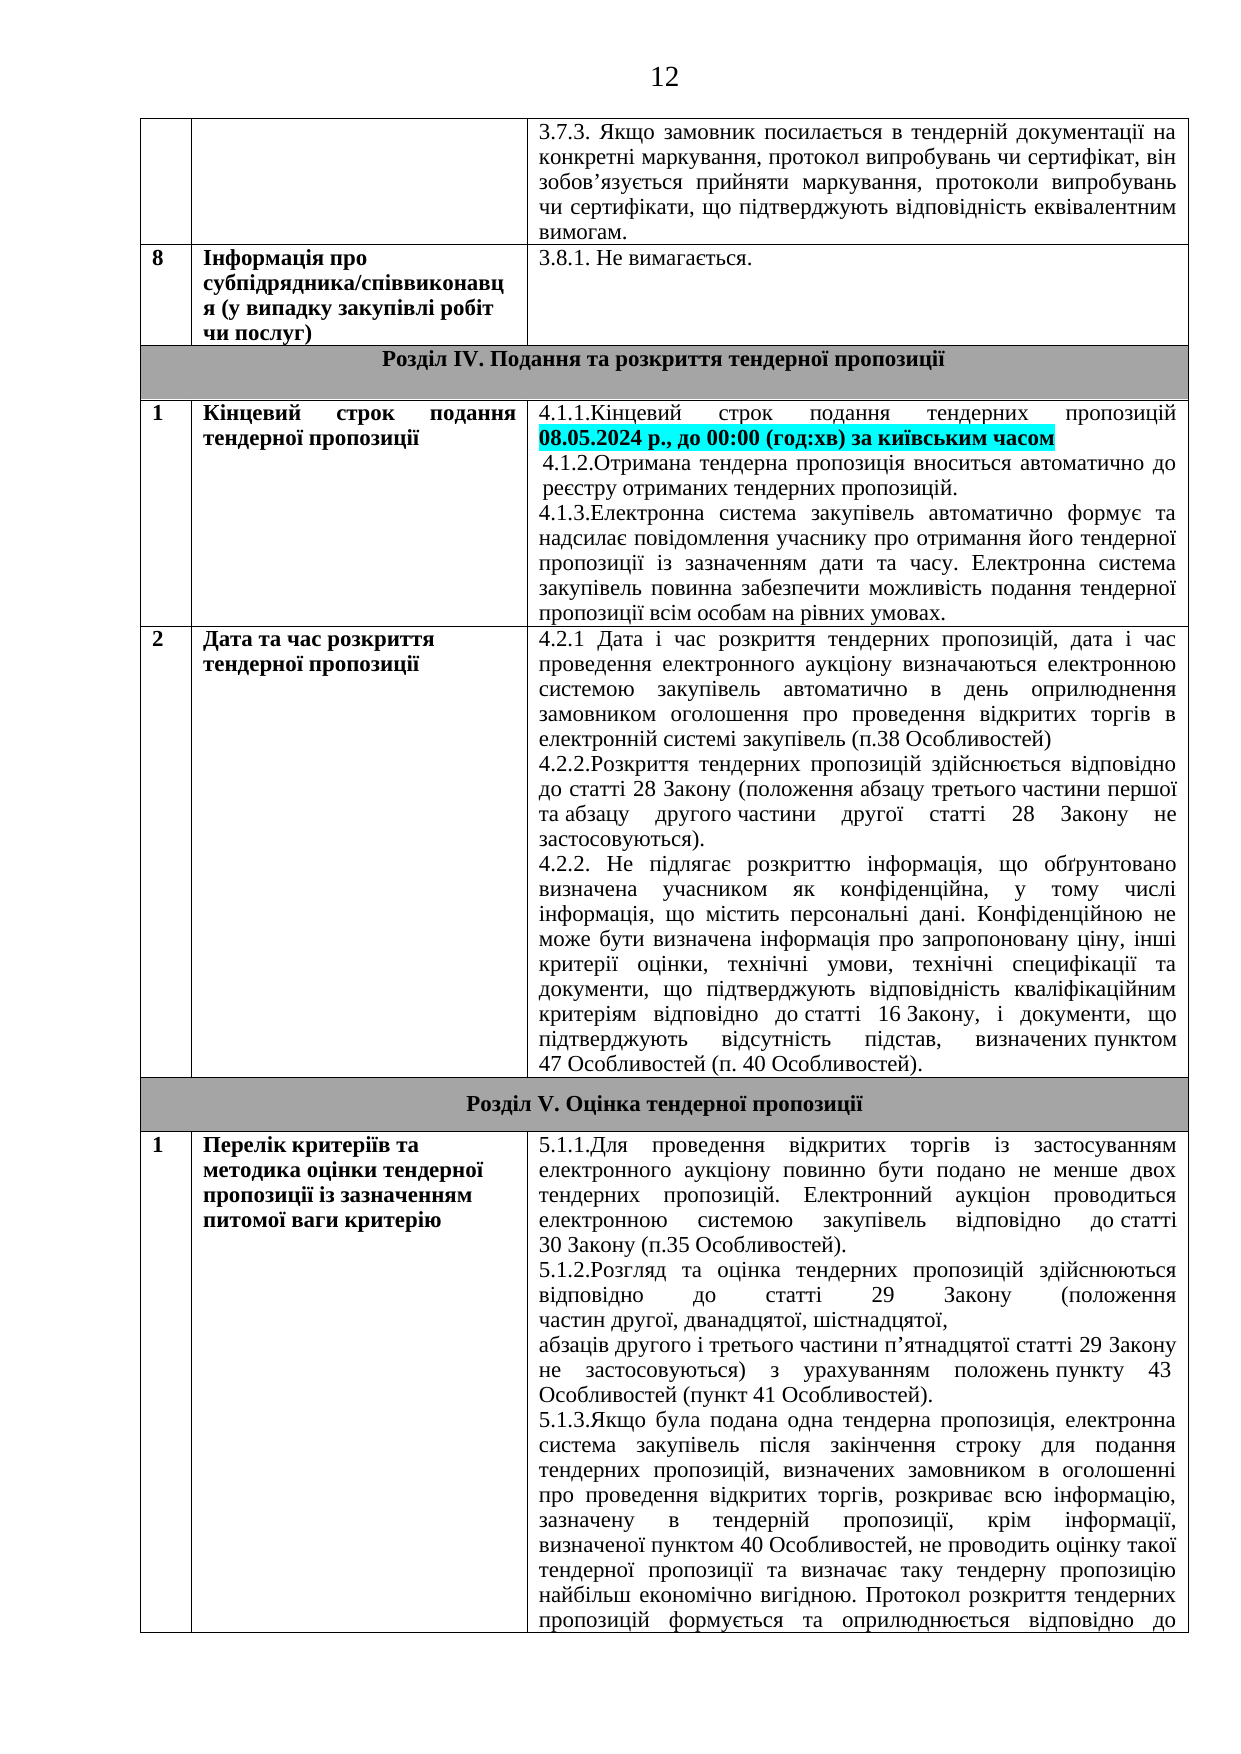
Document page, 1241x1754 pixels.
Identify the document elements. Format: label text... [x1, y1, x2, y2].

table_cell 8 [141, 245, 191, 345]
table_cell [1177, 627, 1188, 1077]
table_cell 1 [141, 401, 191, 626]
table_cell 7 [141, 119, 191, 244]
table_cell 4.1.1.Кінцевий строк подання тендерних пропозицій 08.05.2024 р., до 00:00 (год:хв) за київським часом 4.1.2.Отримана тендерна пропозиція вноситься автоматично до реєстру отриманих тендерних пропозицій. 4.1.3.Електронна система закупівель автоматично формує та надсилає повідомлення учаснику про отримання його тендерної пропозиції із зазначенням дати та часу. Електронна система закупівель повинна забезпечити можливість подання тендерної пропозиції всім особам на рівних умовах. [528, 401, 1188, 626]
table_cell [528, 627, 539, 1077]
table_cell Інформація про субпідрядника/співвиконавця (у випадку закупівлі робіт чи послуг) [192, 245, 527, 345]
table_cell 2 [141, 627, 191, 1077]
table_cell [528, 119, 1188, 244]
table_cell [192, 119, 527, 244]
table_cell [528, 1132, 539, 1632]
table_cell 3.8.1. Не вимагається. [528, 245, 1188, 345]
table_cell Дата та час розкриття тендерної пропозиції [192, 627, 527, 1077]
table_cell Розділ IV. Подання та розкриття тендерної пропозиції [141, 346, 1188, 399]
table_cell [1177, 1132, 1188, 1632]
table_cell 1 [141, 1132, 191, 1632]
table_cell Кінцевий строк подання тендерної пропозиції [192, 401, 527, 626]
table_cell Розділ V. Оцінка тендерної пропозиції [141, 1078, 1188, 1131]
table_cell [192, 1132, 527, 1632]
